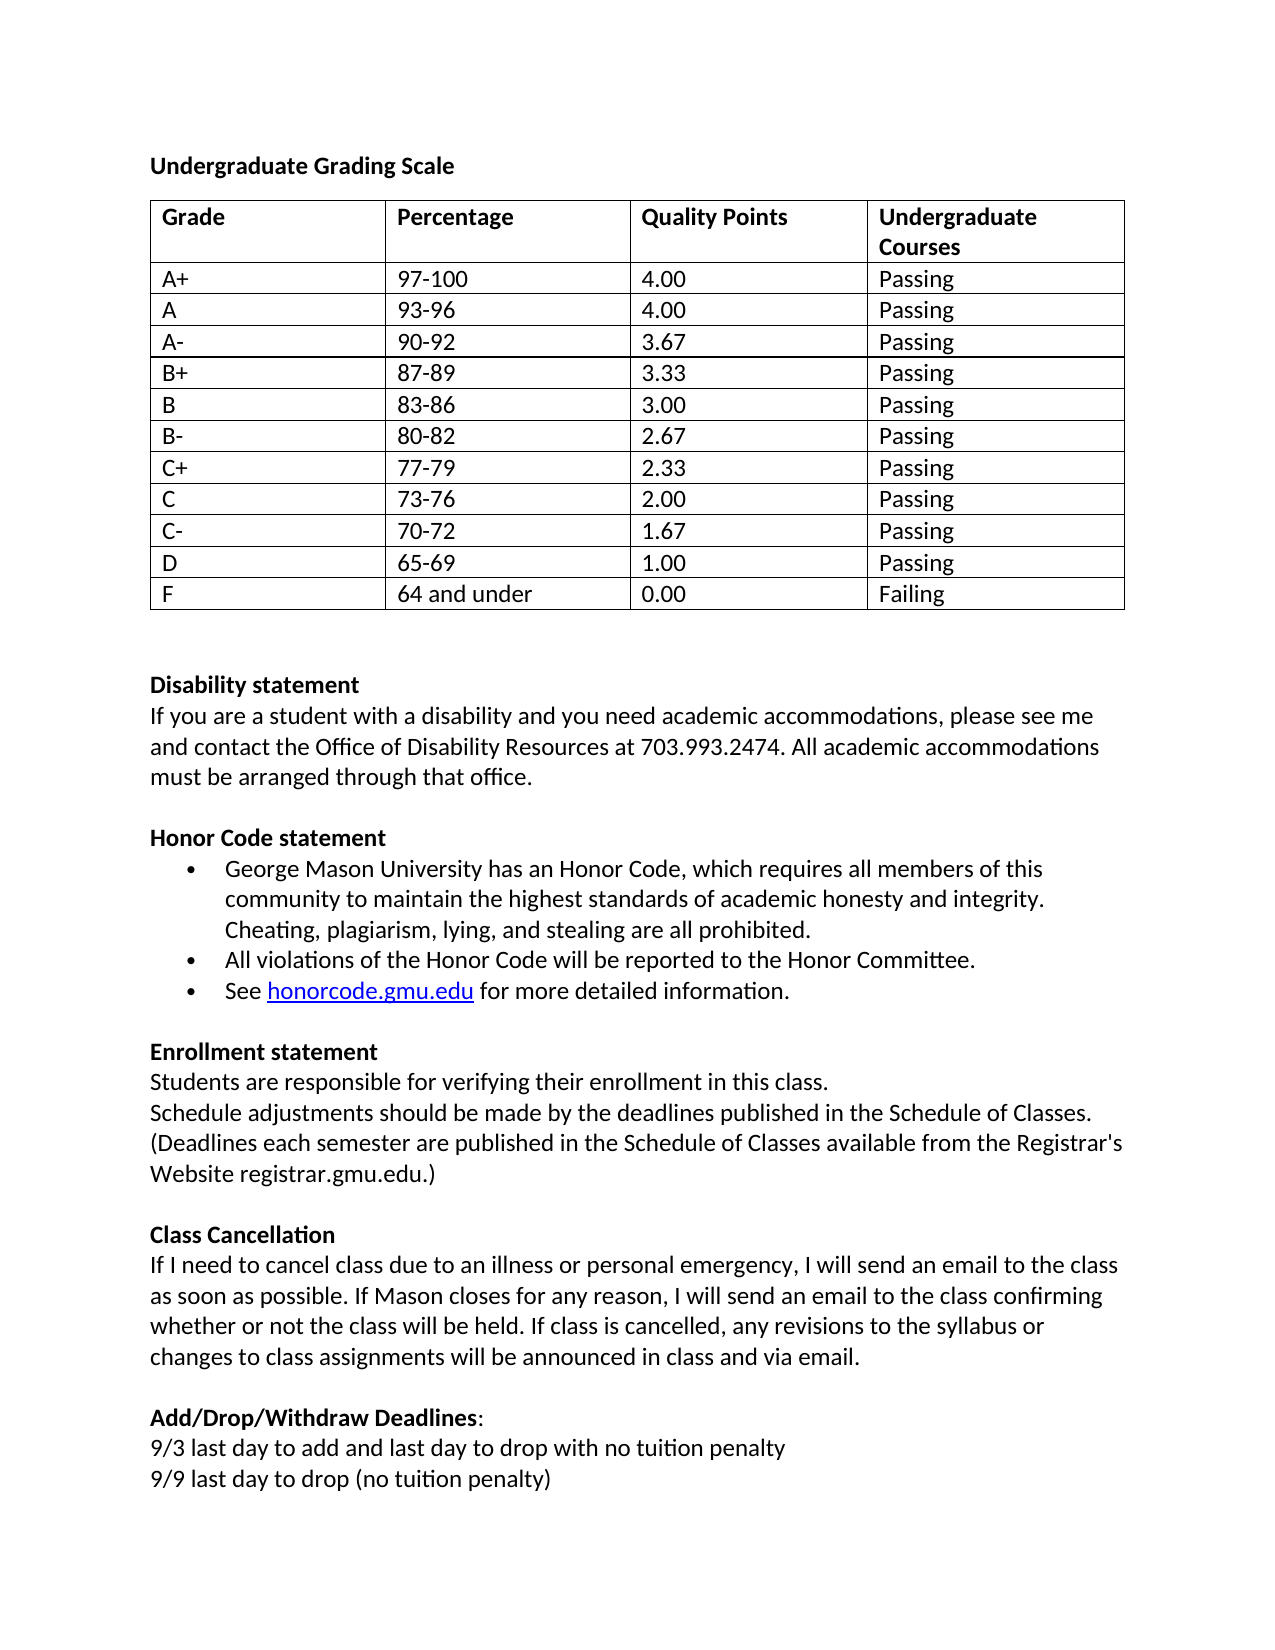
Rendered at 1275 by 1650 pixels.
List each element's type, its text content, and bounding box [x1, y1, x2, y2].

table_cell 70-72 [386, 515, 630, 546]
table_cell 2.33 [631, 452, 867, 483]
table_cell C- [151, 515, 385, 546]
list All violations of the Honor Code will be reported to the Honor Committee. [187, 944, 1125, 975]
table_cell Passing [868, 484, 1124, 514]
text If I need to cancel class due to an illness or personal emergency, I will send an email to the class as soon as possible. If Mason closes for any reason, I will send an email to the class confirming whether or not the class will be held. If class is cancelled, any revisions to the syllabus or changes to class assignments will be announced in class and via email. [150, 1249, 1125, 1372]
table_cell Passing [868, 421, 1124, 451]
list See honorcode.gmu.edu for more detailed information. [187, 975, 1125, 1005]
table_cell 3.33 [631, 358, 867, 388]
text Enrollment statement [150, 1036, 1125, 1066]
table_cell C [151, 484, 385, 514]
table_cell D [151, 547, 385, 577]
table_cell C+ [151, 452, 385, 483]
table_cell 97-100 [386, 263, 630, 293]
table_cell Passing [868, 294, 1124, 325]
table_cell A+ [151, 263, 385, 293]
table_cell F [151, 578, 385, 609]
table_cell Passing [868, 326, 1124, 356]
table_cell A- [151, 326, 385, 356]
table_cell 1.00 [631, 547, 867, 577]
list George Mason University has an Honor Code, which requires all members of this community to maintain the highest standards of academic honesty and integrity. Cheating, plagiarism, lying, and stealing are all prohibited. [187, 853, 1125, 944]
table_cell 1.67 [631, 515, 867, 546]
table_cell A [151, 294, 385, 325]
table_cell Passing [868, 515, 1124, 546]
table_header Percentage [386, 201, 630, 262]
table_header Quality Points [631, 201, 867, 262]
text 9/3 last day to add and last day to drop with no tuition penalty [150, 1433, 1125, 1463]
text Class Cancellation [150, 1219, 1125, 1249]
table_cell 90-92 [386, 326, 630, 356]
table_cell Passing [868, 547, 1124, 577]
table_cell 0.00 [631, 578, 867, 609]
text Add/Drop/Withdraw Deadlines: [150, 1402, 1125, 1433]
table_cell 4.00 [631, 263, 867, 293]
table_cell 83-86 [386, 389, 630, 419]
table_cell 65-69 [386, 547, 630, 577]
table_header Undergraduate Courses [868, 201, 1124, 262]
table_cell 77-79 [386, 452, 630, 483]
table_cell 87-89 [386, 358, 630, 388]
table_cell 80-82 [386, 421, 630, 451]
table_header Grade [151, 201, 385, 262]
text If you are a student with a disability and you need academic accommodations, please see me and contact the Office of Disability Resources at 703.993.2474. All academic accommodations must be arranged through that office. [150, 700, 1125, 792]
table_cell Passing [868, 389, 1124, 419]
table_cell 73-76 [386, 484, 630, 514]
table_cell B- [151, 421, 385, 451]
table_cell B+ [151, 358, 385, 388]
text Students are responsible for verifying their enrollment in this class. Schedule adjustments should be made by the deadlines published in the Schedule of Classes. (Deadlines each semester are published in the Schedule of Classes available from the Registrar's Website registrar.gmu.edu.) [150, 1066, 1125, 1188]
text Undergraduate Grading Scale [150, 150, 1125, 181]
table_cell B [151, 389, 385, 419]
table_cell 4.00 [631, 294, 867, 325]
table_cell Passing [868, 358, 1124, 388]
table_cell 93-96 [386, 294, 630, 325]
table_cell 2.00 [631, 484, 867, 514]
text Disability statement [150, 669, 1125, 700]
text 9/9 last day to drop (no tuition penalty) [150, 1463, 1125, 1494]
text Honor Code statement [150, 822, 1125, 853]
table_cell 64 and under [386, 578, 630, 609]
table_cell Passing [868, 452, 1124, 483]
table_cell Failing [868, 578, 1124, 609]
table_cell 3.00 [631, 389, 867, 419]
table_cell Passing [868, 263, 1124, 293]
table_cell 2.67 [631, 421, 867, 451]
table_cell 3.67 [631, 326, 867, 356]
